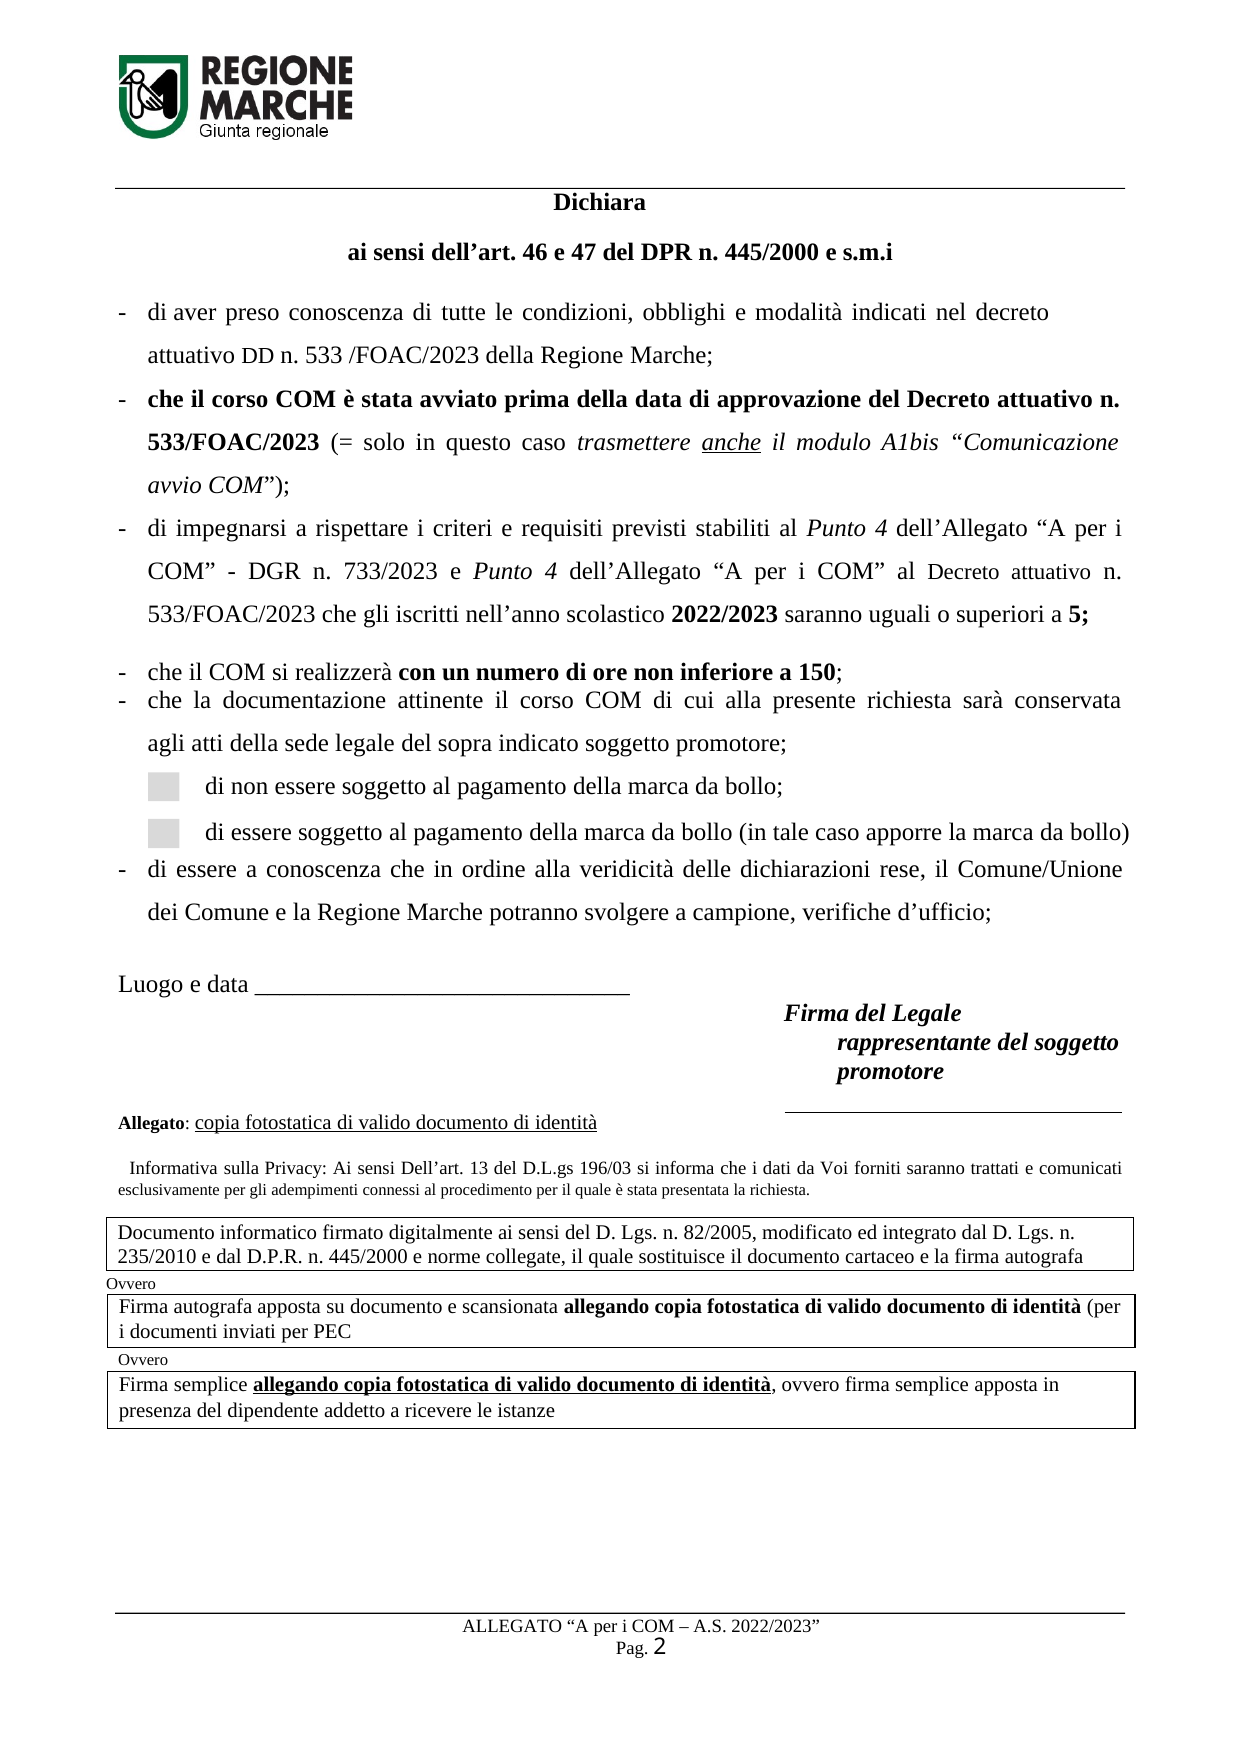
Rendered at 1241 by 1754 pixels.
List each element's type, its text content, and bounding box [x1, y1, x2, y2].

text Informativa sulla Privacy: Ai sensi Dell’art. 13 del D.L.gs 196/03 si informa che i dati da Voi forniti saranno trattati e comunicati esclusivamente per gli adempimenti connessi al procedimento per il quale è stata presentata la richiesta. [118, 1157, 1124, 1199]
subtitle ai sensi dell’art. 46 e 47 del DPR n. 445/2000 e s.m.i [119, 237, 1121, 266]
picture [118, 55, 353, 140]
list che il corso COM è stata avviato prima della data di approvazione del Decreto attuativo n. 533/FOAC/2023 (= solo in questo caso trasmettere anche il modulo A1bis “Comunicazione avvio COM”); [118, 384, 1122, 499]
list di aver preso conoscenza di tutte le condizioni, obblighi e modalità indicati nel decreto attuativo DD n. 533 /FOAC/2023 della Regione Marche; [118, 297, 1122, 369]
subtitle Firma del Legale rappresentante del soggetto promotore [784, 998, 1124, 1085]
text Ovvero [81, 1201, 1163, 1293]
list di impegnarsi a rispettare i criteri e requisiti previsti stabiliti al Punto 4 dell’Allegato “A per i COM” - DGR n. 733/2023 e Punto 4 dell’Allegato “A per i COM” al Decreto attuativo n. 533/FOAC/2023 che gli iscritti nell’anno scolastico 2022/2023 saranno uguali o superiori a 5; [118, 513, 1122, 628]
text Allegato: copia fotostatica di valido documento di identità [118, 1108, 1163, 1134]
table_cell di essere soggetto al pagamento della marca da bollo (in tale caso apporre la marca da bollo) [94, 810, 1143, 848]
text Luogo e data ______________________________ [118, 969, 1163, 998]
subtitle Dichiara [96, 187, 1103, 216]
list che il COM si realizzerà con un numero di ore non inferiore a 150; [118, 657, 1163, 685]
list di essere a conoscenza che in ordine alla veridicità delle dichiarazioni rese, il Comune/Unione dei Comune e la Regione Marche potranno svolgere a campione, verifiche d’ufficio; [118, 854, 1122, 926]
text Ovvero [118, 1349, 1163, 1370]
table_header di non essere soggetto al pagamento della marca da bollo; [94, 772, 1143, 810]
list che la documentazione attinente il corso COM di cui alla presente richiesta sarà conservata agli atti della sede legale del sopra indicato soggetto promotore; [118, 685, 1122, 757]
